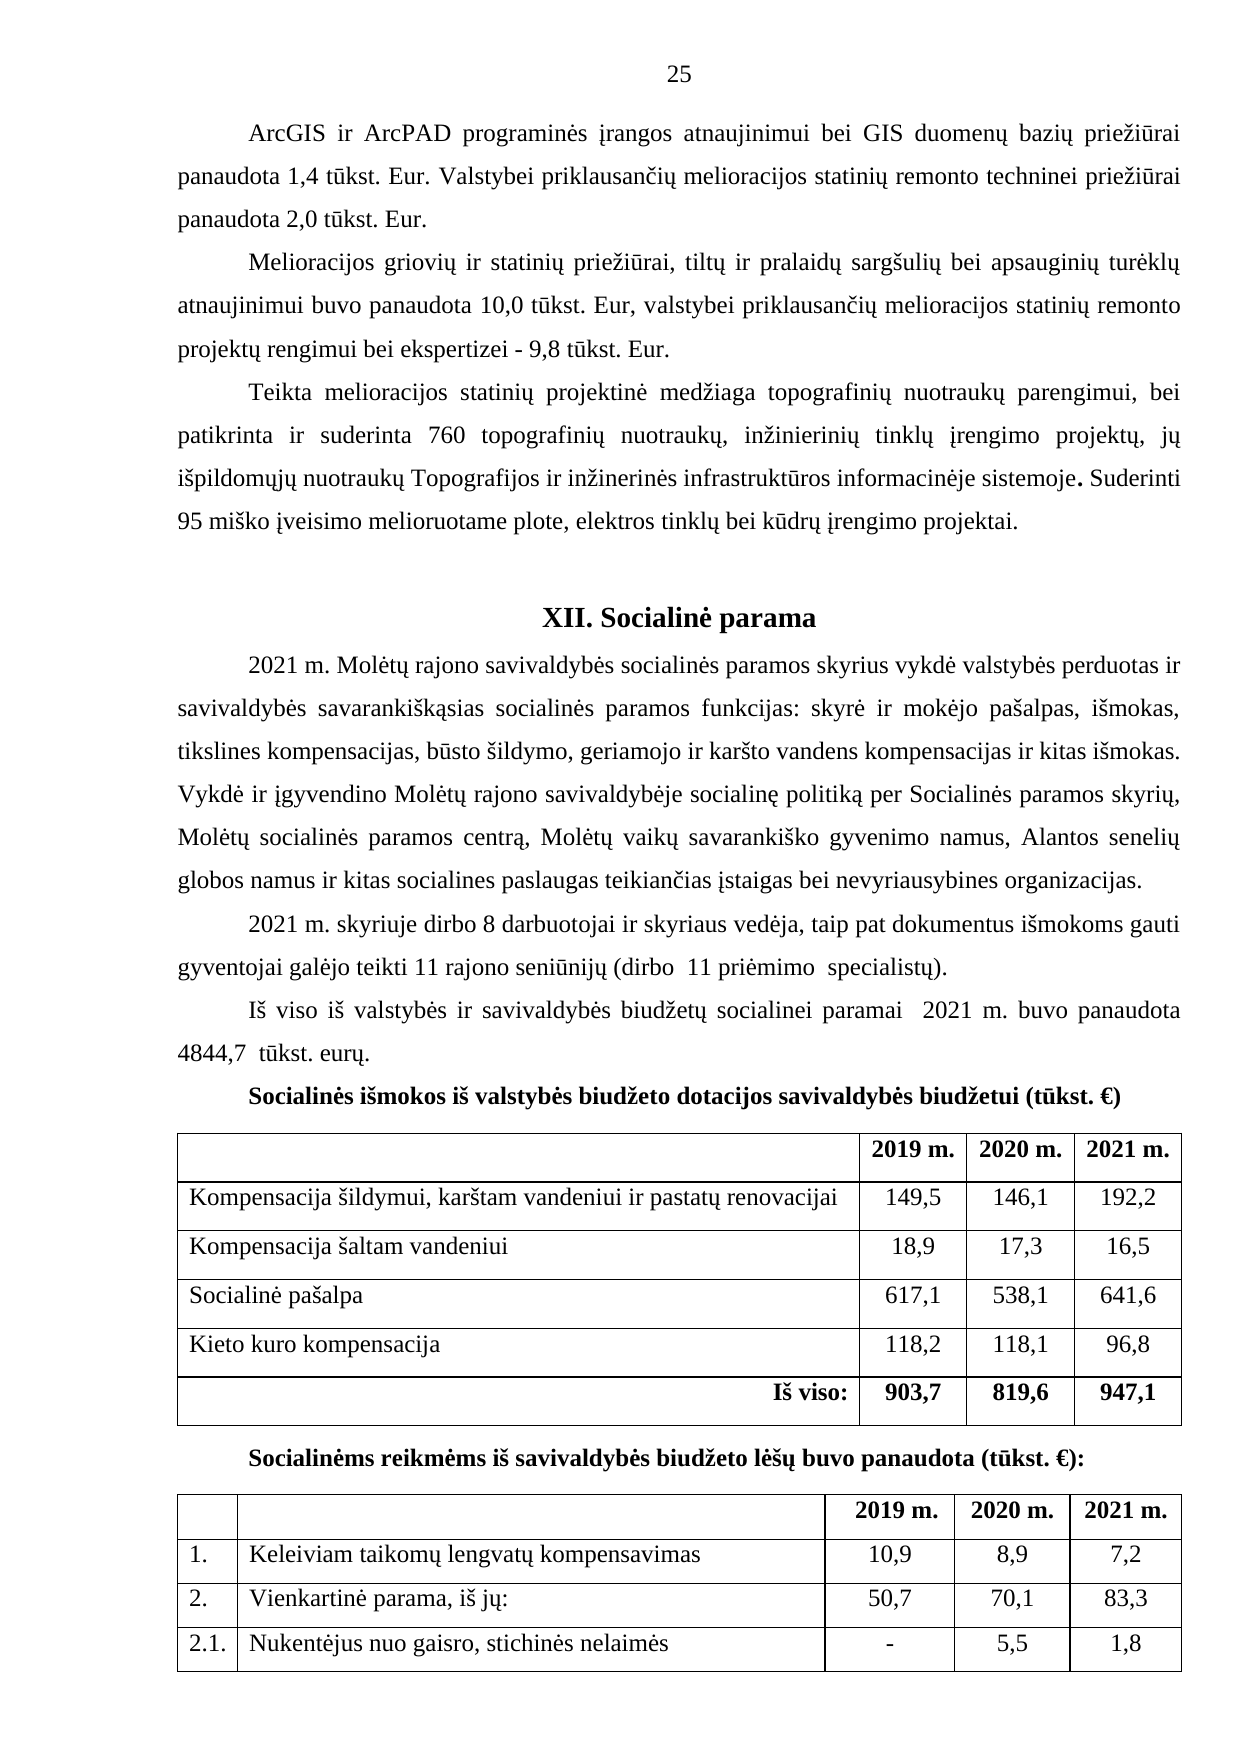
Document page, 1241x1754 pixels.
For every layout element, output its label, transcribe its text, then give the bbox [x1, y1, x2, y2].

table_cell 1,8 [1071, 1628, 1181, 1671]
table_cell 947,1 [1075, 1378, 1181, 1425]
table_cell 96,8 [1075, 1329, 1181, 1376]
text 2021 m. Molėtų rajono savivaldybės socialinės paramos skyrius vykdė valstybės perduotas ir savivaldybės savarankiškąsias socialinės paramos funkcijas: skyrė ir mokėjo pašalpas, išmokas, tikslines kompensacijas, būsto šildymo, geriamojo ir karšto vandens kompensacijas ir kitas išmokas. Vykdė ir įgyvendino Molėtų rajono savivaldybėje socialinę politiką per Socialinės paramos skyrių, Molėtų socialinės paramos centrą, Molėtų vaikų savarankiško gyvenimo namus, Alantos senelių globos namus ir kitas socialines paslaugas teikiančias įstaigas bei nevyriausybines organizacijas. [177, 650, 1181, 894]
table_cell Nukentėjus nuo gaisro, stichinės nelaimės [238, 1628, 824, 1671]
table_cell 617,1 [860, 1280, 966, 1328]
table_header [178, 1134, 859, 1181]
table_header [238, 1495, 824, 1538]
table_cell 8,9 [955, 1540, 1069, 1582]
text Socialinėms reikmėms iš savivaldybės biudžeto lėšų buvo panaudota (tūkst. €): [177, 1443, 1181, 1472]
table_cell Keleiviam taikomų lengvatų kompensavimas [238, 1540, 824, 1582]
text ArcGIS ir ArcPAD programinės įrangos atnaujinimui bei GIS duomenų bazių priežiūrai panaudota 1,4 tūkst. Eur. Valstybei priklausančių melioracijos statinių remonto techninei priežiūrai panaudota 2,0 tūkst. Eur. [177, 118, 1181, 233]
table_cell 192,2 [1075, 1183, 1181, 1230]
table_header 2021 m. [1075, 1134, 1181, 1181]
table_cell 819,6 [967, 1378, 1074, 1425]
text 2021 m. skyriuje dirbo 8 darbuotojai ir skyriaus vedėja, taip pat dokumentus išmokoms gauti gyventojai galėjo teikti 11 rajono seniūnijų (dirbo 11 priėmimo specialistų). [177, 909, 1181, 981]
text Iš viso iš valstybės ir savivaldybės biudžetų socialinei paramai 2021 m. buvo panaudota 4844,7 tūkst. eurų. [177, 995, 1181, 1067]
table_cell 1. [178, 1540, 237, 1582]
table_cell 903,7 [860, 1378, 966, 1425]
table_cell 16,5 [1075, 1231, 1181, 1279]
table_cell 10,9 [826, 1540, 954, 1582]
table_cell - [826, 1628, 954, 1671]
text Melioracijos griovių ir statinių priežiūrai, tiltų ir pralaidų sargšulių bei apsauginių turėklų atnaujinimui buvo panaudota 10,0 tūkst. Eur, valstybei priklausančių melioracijos statinių remonto projektų rengimui bei ekspertizei - 9,8 tūkst. Eur. [177, 247, 1181, 362]
table_cell 118,2 [860, 1329, 966, 1376]
table_cell Kieto kuro kompensacija [178, 1329, 859, 1376]
table_cell Vienkartinė parama, iš jų: [238, 1584, 824, 1627]
table_cell Iš viso: [178, 1378, 859, 1425]
table_header 2019 m. [860, 1134, 966, 1181]
table_cell Kompensacija šaltam vandeniui [178, 1231, 859, 1279]
table_cell 18,9 [860, 1231, 966, 1279]
table_cell 5,5 [955, 1628, 1069, 1671]
table_cell 118,1 [967, 1329, 1074, 1376]
table_cell 146,1 [967, 1183, 1074, 1230]
table_cell 2.1. [178, 1628, 237, 1671]
text Socialinės išmokos iš valstybės biudžeto dotacijos savivaldybės biudžetui (tūkst. €) [177, 1081, 1181, 1110]
list XII. Socialinė parama [177, 600, 1181, 633]
table_header 2020 m. [967, 1134, 1074, 1181]
table_header [178, 1495, 237, 1538]
table_cell 2. [178, 1584, 237, 1627]
table_cell Socialinė pašalpa [178, 1280, 859, 1328]
table_cell 50,7 [826, 1584, 954, 1627]
table_cell Kompensacija šildymui, karštam vandeniui ir pastatų renovacijai [178, 1183, 859, 1230]
table_cell 641,6 [1075, 1280, 1181, 1328]
table_cell 538,1 [967, 1280, 1074, 1328]
table_cell 83,3 [1071, 1584, 1181, 1627]
text Teikta melioracijos statinių projektinė medžiaga topografinių nuotraukų parengimui, bei patikrinta ir suderinta 760 topografinių nuotraukų, inžinierinių tinklų įrengimo projektų, jų išpildomųjų nuotraukų Topografijos ir inžinerinės infrastruktūros informacinėje sistemoje. Suderinti 95 miško įveisimo melioruotame plote, elektros tinklų bei kūdrų įrengimo projektai. [177, 377, 1181, 535]
table_header 2019 m. [826, 1495, 954, 1538]
table_header 2020 m. [955, 1495, 1069, 1538]
table_cell 149,5 [860, 1183, 966, 1230]
table_header 2021 m. [1071, 1495, 1181, 1538]
table_cell 70,1 [955, 1584, 1069, 1627]
table_cell 17,3 [967, 1231, 1074, 1279]
table_cell 7,2 [1071, 1540, 1181, 1582]
